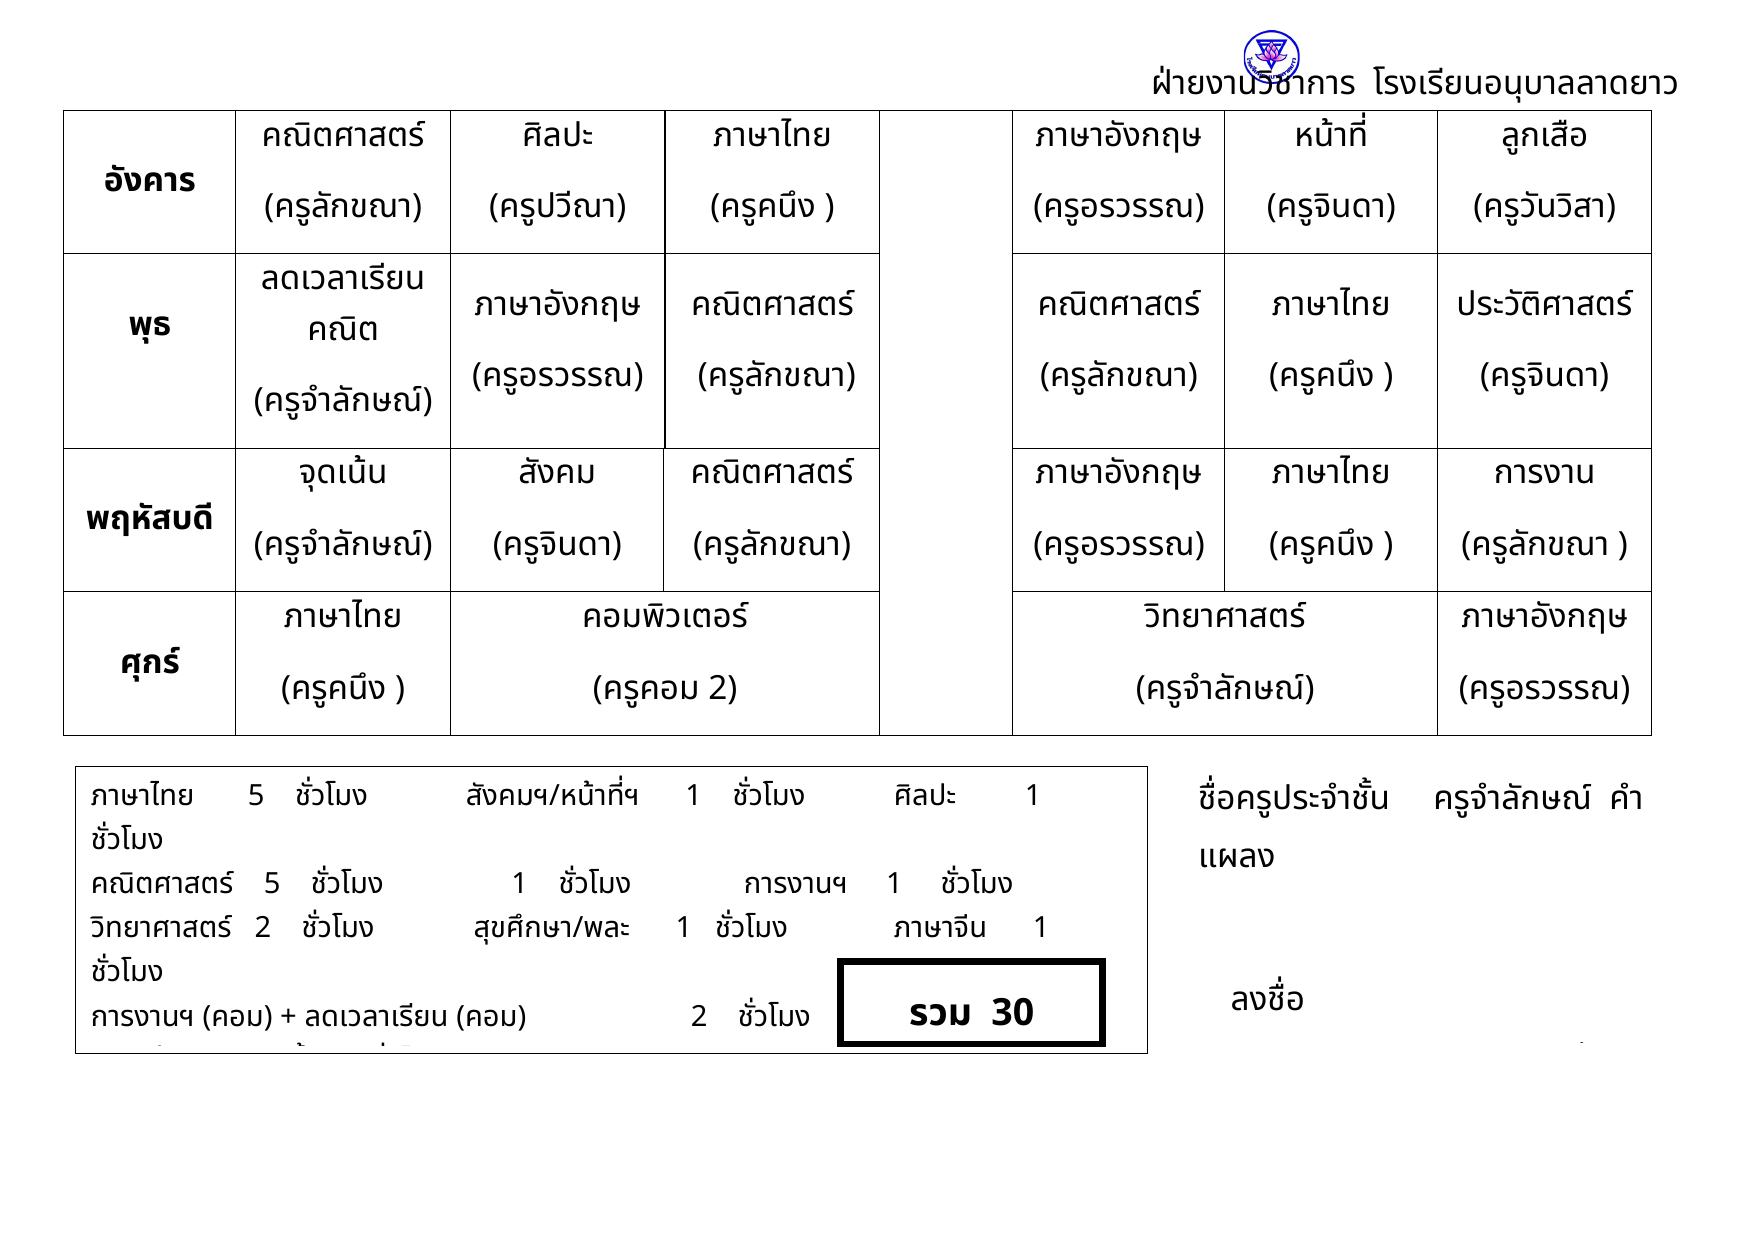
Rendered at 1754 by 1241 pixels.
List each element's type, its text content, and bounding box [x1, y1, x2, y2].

table_cell การงาน (ครูลักขณา ) [1438, 449, 1651, 591]
table_cell ภาษาอังกฤษ (ครูอรวรรณ) [451, 254, 664, 447]
table_cell พุธ [64, 254, 235, 447]
table_cell หน้าที่ (ครูจินดา) [1225, 111, 1437, 253]
picture [1243, 30, 1300, 84]
table_cell ภาษาไทย (ครูคนึง ) [666, 111, 879, 253]
table_cell ลูกเสือ (ครูวันวิสา) [1438, 111, 1651, 253]
table_cell ภาษาอังกฤษ (ครูอรวรรณ) [1438, 592, 1651, 735]
table_cell ภาษาไทย (ครูคนึง ) [1225, 254, 1437, 447]
table_cell พฤหัสบดี [64, 449, 235, 591]
table_cell คณิตศาสตร์ (ครูลักขณา) [1013, 254, 1224, 447]
table_cell ศุกร์ [64, 592, 235, 735]
table_cell ภาษาไทย (ครูคนึง ) [1225, 449, 1437, 591]
table_cell ภาษาไทย (ครูคนึง ) [236, 592, 450, 735]
table_cell วิทยาศาสตร์ (ครูจำลักษณ์) [1013, 592, 1437, 735]
table_cell คณิตศาสตร์ (ครูลักขณา) [666, 254, 879, 447]
table_cell สังคม (ครูจินดา) [451, 449, 663, 591]
table_cell จุดเน้น (ครูจำลักษณ์) [236, 449, 450, 591]
table_cell ภาษาอังกฤษ (ครูอรวรรณ) [1013, 449, 1224, 591]
table_cell ประวัติศาสตร์ (ครูจินดา) [1438, 254, 1651, 447]
table_cell คอมพิวเตอร์ (ครูคอม 2) [451, 592, 879, 735]
table_cell คณิตศาสตร์ (ครูลักขณา) [664, 449, 879, 591]
table_cell คณิตศาสตร์ (ครูลักขณา) [236, 111, 450, 253]
table_cell ลดเวลาเรียนคณิต (ครูจำลักษณ์) [236, 254, 450, 447]
table_cell ภาษาอังกฤษ (ครูอรวรรณ) [1013, 111, 1224, 253]
table_cell อังคาร [64, 111, 235, 253]
table_cell ศิลปะ (ครูปวีณา) [451, 111, 664, 253]
